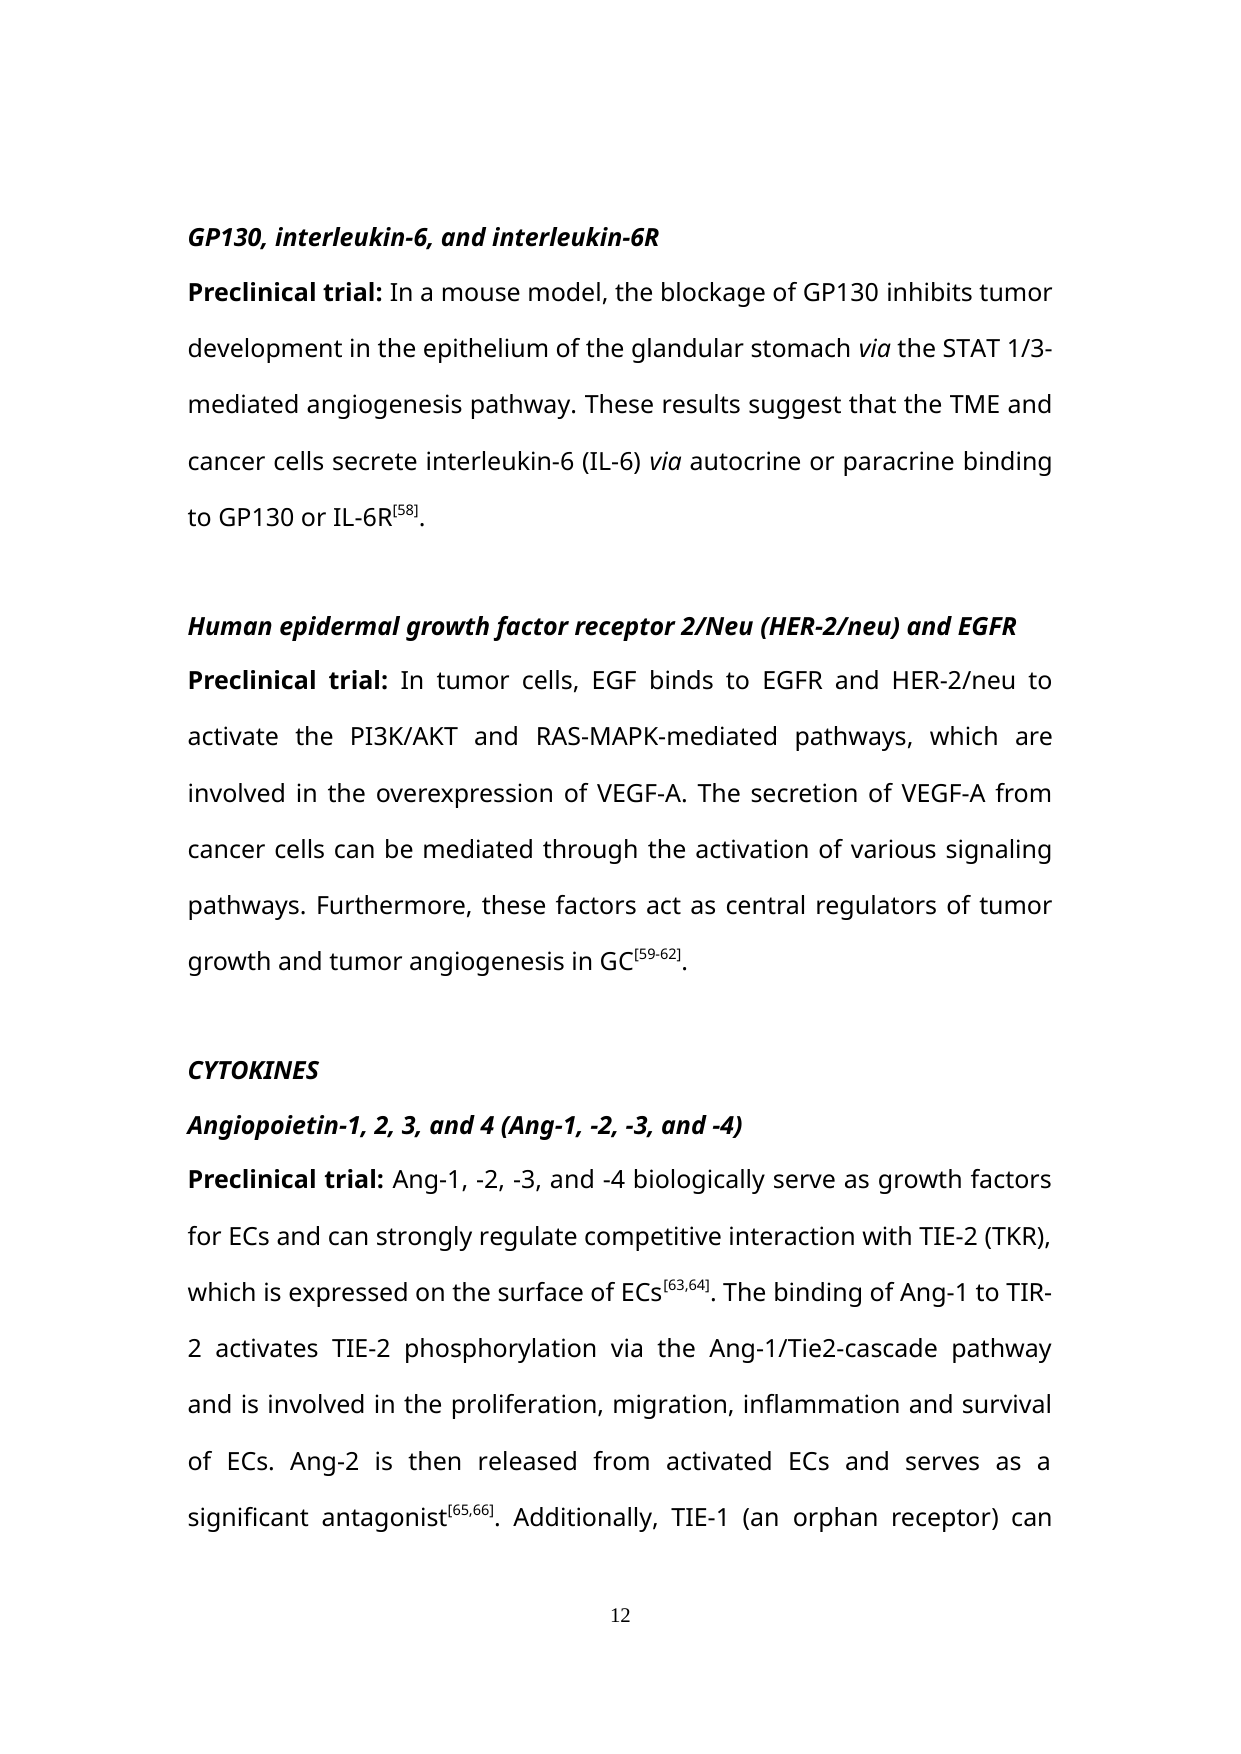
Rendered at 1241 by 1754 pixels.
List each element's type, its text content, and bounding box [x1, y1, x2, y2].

text Human epidermal growth factor receptor 2/Neu (HER-2/neu) and EGFR [187, 607, 1053, 644]
text Preclinical trial: In a mouse model, the blockage of GP130 inhibits tumor development in the epithelium of the glandular stomach via the STAT 1/3-mediated angiogenesis pathway. These results suggest that the TME and cancer cells secrete interleukin-6 (IL-6) via autocrine or paracrine binding to GP130 or IL-6R[58]. [187, 273, 1053, 535]
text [187, 1160, 1053, 1535]
text Preclinical trial: In tumor cells, EGF binds to EGFR and HER-2/neu to activate the PI3K/AKT and RAS-MAPK-mediated pathways, which are involved in the overexpression of VEGF-A. The secretion of VEGF-A from cancer cells can be mediated through the activation of various signaling pathways. Furthermore, these factors act as central regulators of tumor growth and tumor angiogenesis in GC[59-62]. [187, 661, 1053, 980]
text GP130, interleukin-6, and interleukin-6R [187, 218, 1053, 256]
text Angiopoietin-1, 2, 3, and 4 (Ang-1, -2, -3, and -4) [187, 1106, 1053, 1143]
text CYTOKINES [187, 1051, 1053, 1089]
